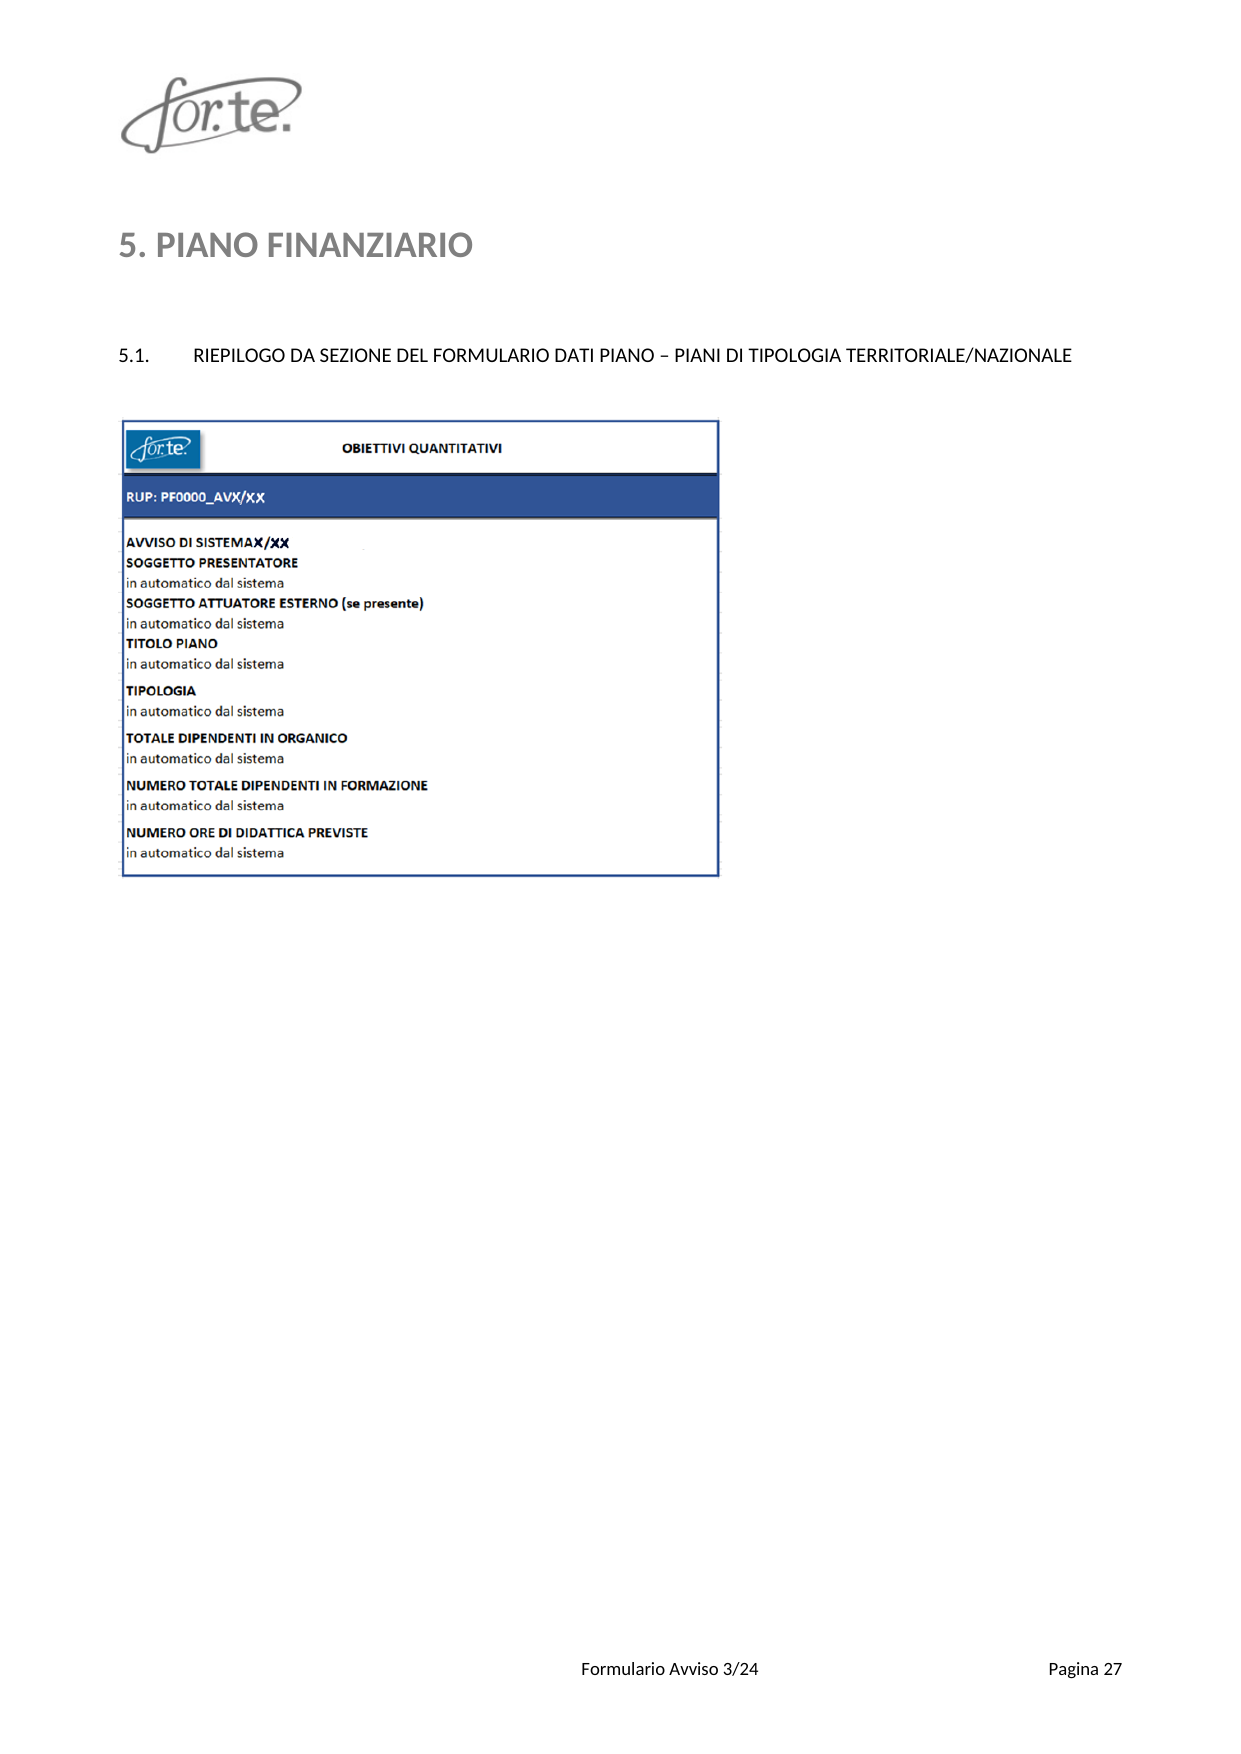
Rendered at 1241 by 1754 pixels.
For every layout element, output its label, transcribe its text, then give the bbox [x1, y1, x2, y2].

picture [118, 73, 306, 160]
text RIEPILOGO DA SEZIONE DEL FORMULARIO DATI PIANO – PIANI DI TIPOLOGIA TERRITORIALE/NAZIONALE [118, 342, 1122, 368]
picture [118, 417, 1123, 879]
text PIANO FINANZIARIO [118, 221, 1122, 267]
